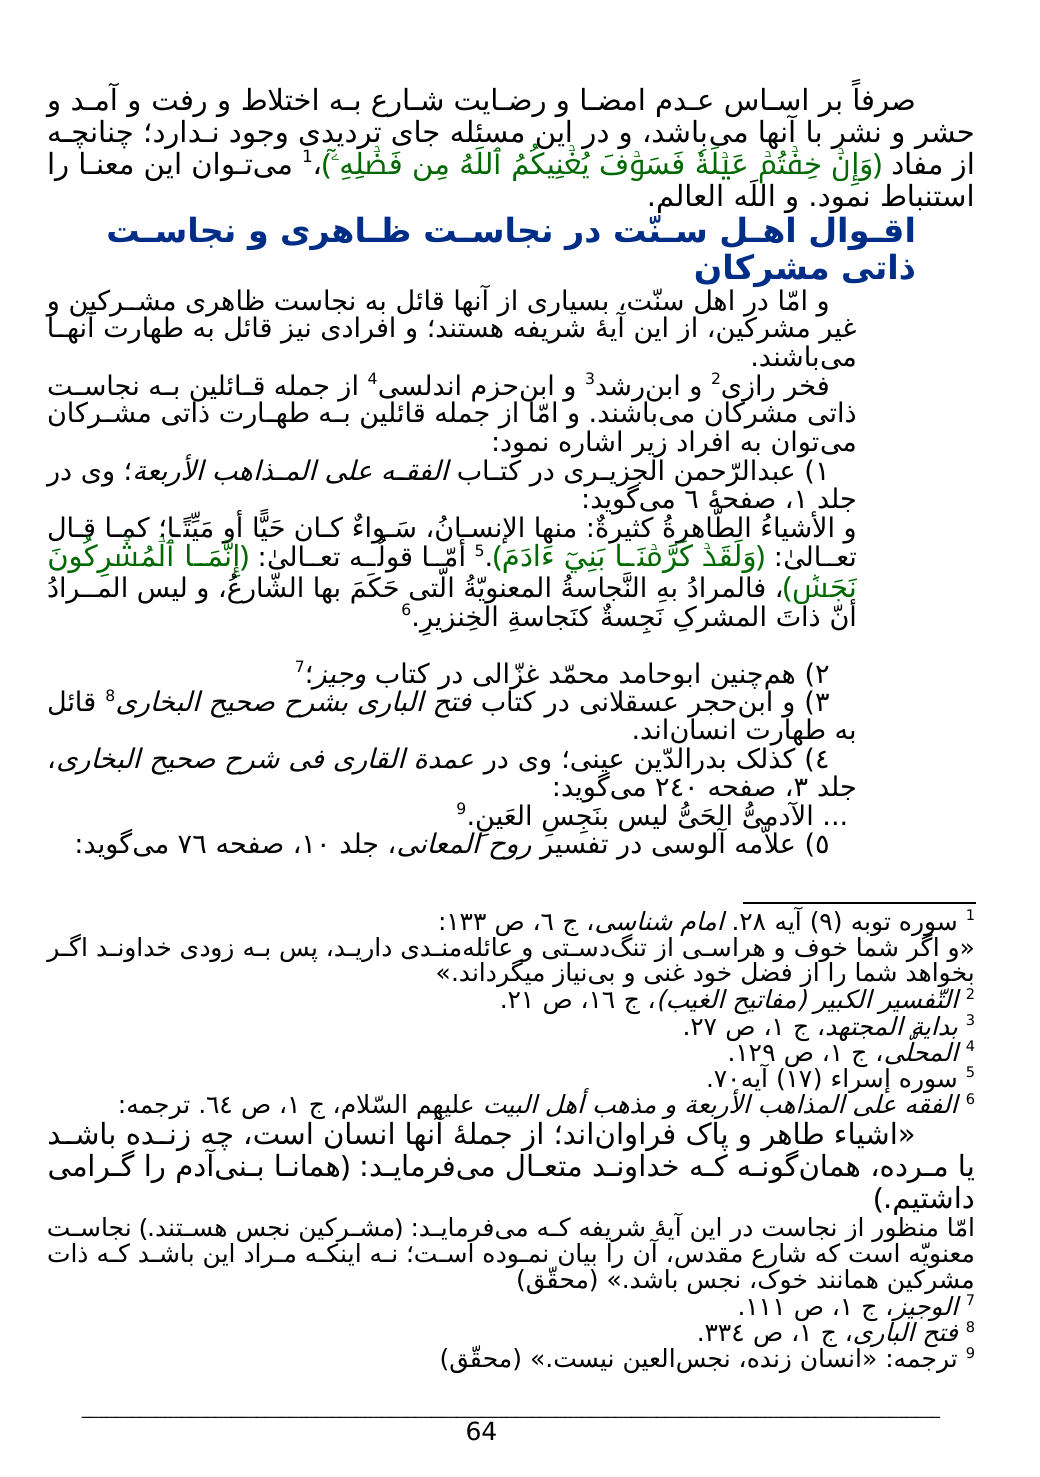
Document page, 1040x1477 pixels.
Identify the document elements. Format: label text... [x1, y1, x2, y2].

text ١) عبدالرّحمن الجزیری در کتاب الفقه علی المذاهب الأربعة؛ وی در جلد ١، صفحۀ ٦ می‌گوید: [47, 458, 857, 514]
text صرفاً بر اساس عدم امضا و رضایت شارع به اختلاط و رفت و آمد و حشر و نشر با آنها می‌باشد، و در این مسئله جای تردیدی وجود ندارد؛ چنانچه از مفاد ﴿وَإِنۡ خِفۡتُمۡ عَيۡلَةٗ فَسَوۡفَ يُغۡنِيكُمُ ٱللَهُ مِن فَضۡلِهِۦٓ﴾، می‌توان این معنا را استنباط نمود. و اللَه العالم. [47, 84, 975, 213]
text و الأشیاءُ الطّاهرةُ کثیرةٌ: منها الإنسانُ، سَواءٌ کان حَیًّا أو مَیِّتًا؛ کما قال تعالیٰ: ﴿وَلَقَدۡ كَرَّمۡنَا بَنِيٓ ءَادَمَ﴾. أمّا قولُه تعالیٰ: ﴿إِنَّمَا ٱلۡمُشۡرِكُونَ نَجَسٞ﴾، فالمرادُ بهِ النَّجاسةُ المعنویّةُ الّتی حَکَمَ بها الشّارعُ، و لیس المرادُ أنّ ذاتَ المشرکِ نَجِسةٌ کنَجاسةِ الخِنزیرِ. [47, 514, 857, 632]
text ٣) و ابن‌حجر عسقلانی در کتاب فتح الباری بشرح صحیح البخاری قائل به طهارت انسان‌اند. [47, 689, 857, 746]
text فخر رازی‌ و ابن‌‌رشد و ابن‌‌حزم‌ اندلسی‌ از جمله قائلین به نجاست ذاتی مشرکان می‌باشند. و امّا از جمله قائلین به طهارت ذاتی مشرکان می‌توان به افراد زیر اشاره نمود: [47, 372, 857, 458]
text ٢) هم‌چنین ابوحامد محمّد غزّالی در کتاب وجیز؛ [47, 661, 857, 689]
text ٥) علاّمه آلوسی در تفسیر روح المعانی، جلد ١٠، صفحه ٧٦ می‌گوید: [47, 831, 857, 859]
text ٤) کذلک بدرالدّین عینی؛ وی در عمدة القاری فی شرح صحیح البخاری، جلد ٣، صفحه ٢٤٠ می‌گوید: [47, 746, 857, 803]
text و امّا در اهل سنّت، بسیاری از آنها قائل به نجاست ظاهری مشرکین و غیر مشرکین، از این آیۀ شریفه هستند؛ و افرادی نیز قائل به‌ طهارت آنها می‌باشند. [47, 287, 857, 372]
subtitle اقوال اهل سنّت در نجاست ظاهری و نجاست ذاتی مشرکان‌ [106, 213, 916, 287]
text ... الآدمیُّ الحَیُّ لیس بنَجِسِ العَینِ. [47, 803, 857, 831]
